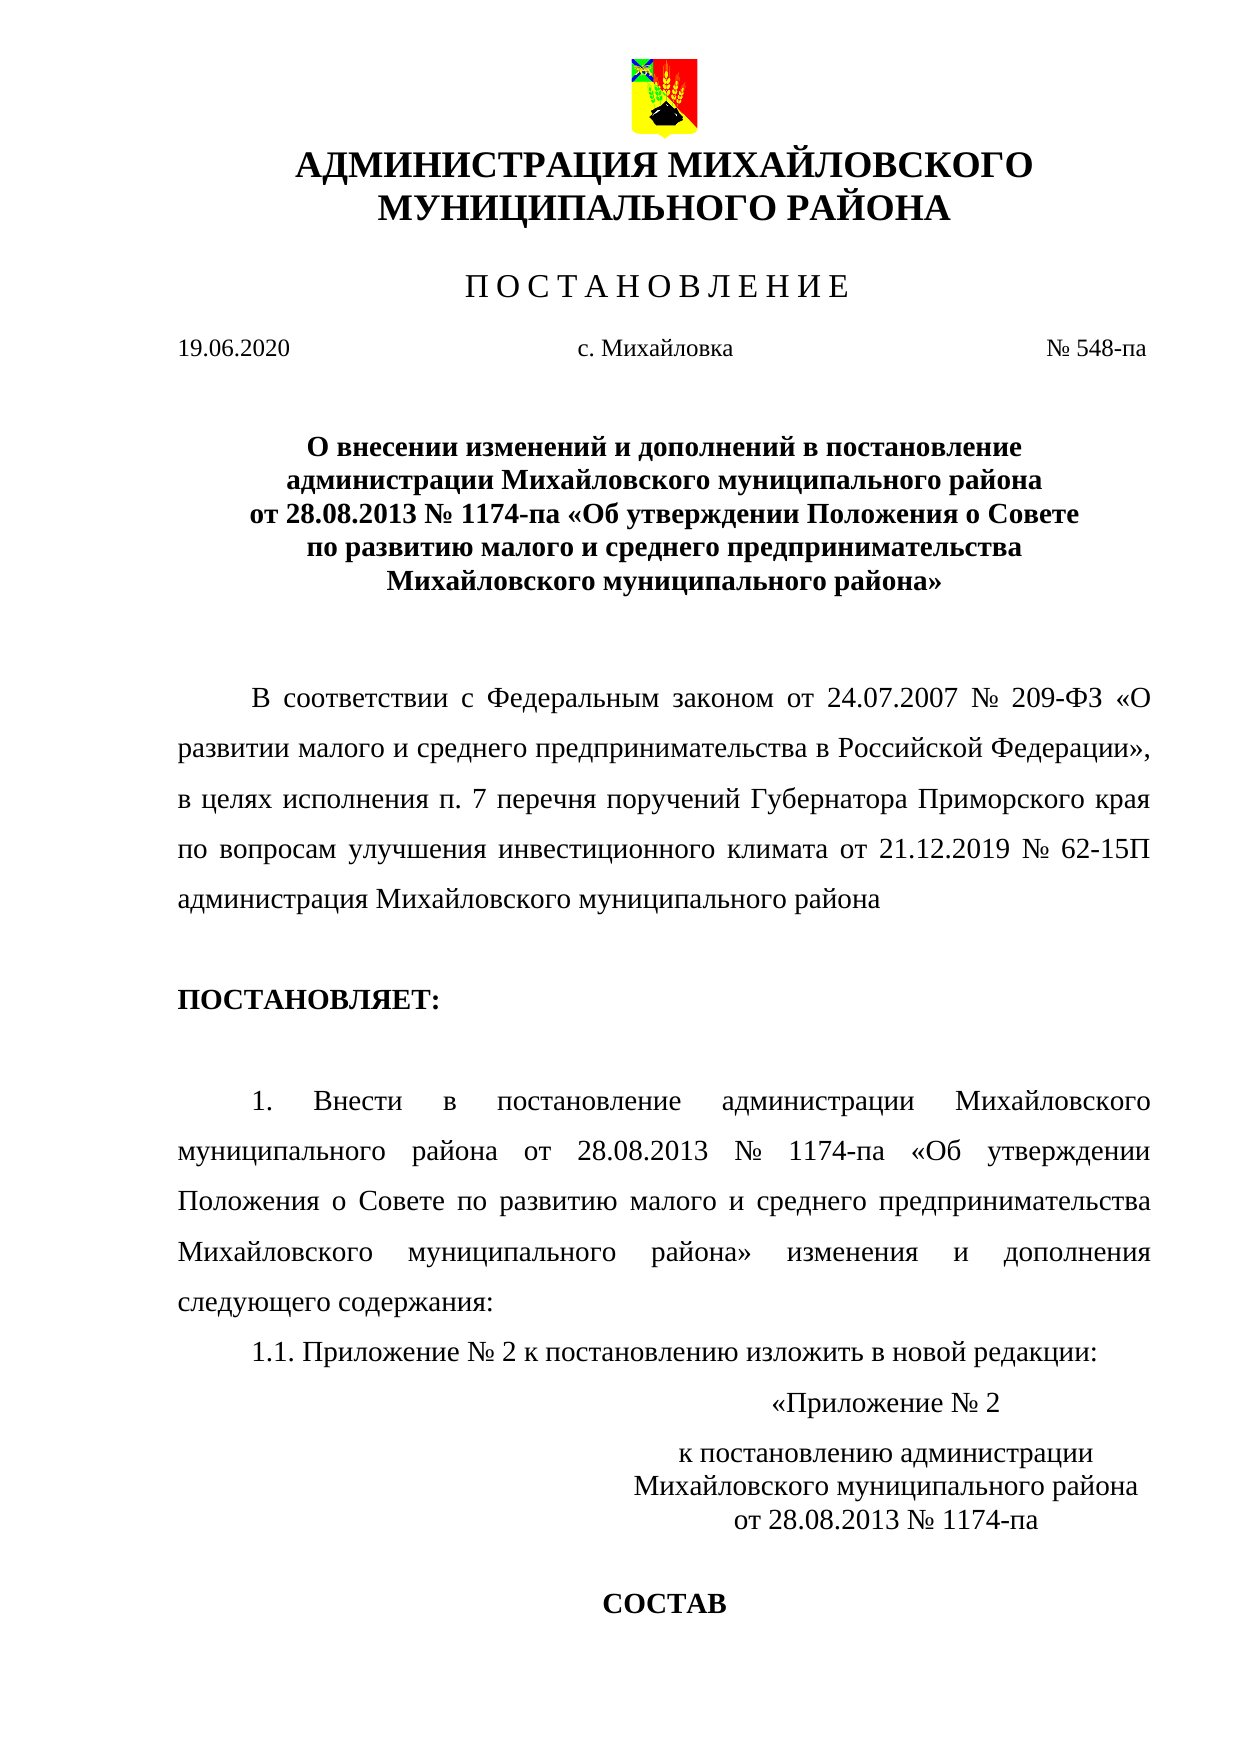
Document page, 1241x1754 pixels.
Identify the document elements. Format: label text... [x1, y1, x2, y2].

picture [631, 59, 698, 142]
text О внесении изменений и дополнений в постановление [177, 429, 1152, 462]
text ПОСТАНОВЛЕНИЕ [148, 267, 1181, 333]
text ПОСТАНОВЛЯЕТ: [177, 982, 1152, 1016]
text МУНИЦИПАЛЬНОГО РАЙОНА [148, 185, 1181, 228]
text Михайловского муниципального района [620, 1468, 1152, 1502]
text от 28.08.2013 № 1174-па [620, 1502, 1152, 1536]
text 19.06.2020 с. Михайловка № 548-па [177, 333, 1152, 362]
text по развитию малого и среднего предпринимательства [177, 529, 1152, 563]
text администрации Михайловского муниципального района [177, 462, 1152, 496]
text АДМИНИСТРАЦИЯ МИХАЙЛОВСКОГО [148, 142, 1181, 185]
text Михайловского муниципального района» [177, 563, 1152, 596]
text СОСТАВ [177, 1586, 1152, 1619]
text 1. Внести в постановление администрации Михайловского муниципального района от 28.08.2013 № 1174-па «Об утверждении Положения о Совете по развитию малого и среднего предпринимательства Михайловского муниципального района» изменения и дополнения следующего содержания: [177, 1083, 1152, 1318]
text 1.1. Приложение № 2 к постановлению изложить в новой редакции: [177, 1334, 1152, 1368]
text к постановлению администрации [620, 1435, 1152, 1468]
text от 28.08.2013 № 1174-па «Об утверждении Положения о Совете [177, 496, 1152, 529]
text «Приложение № 2 [620, 1385, 1152, 1418]
text В соответствии с Федеральным законом от 24.07.2007 № 209-ФЗ «О развитии малого и среднего предпринимательства в Российской Федерации», в целях исполнения п. 7 перечня поручений Губернатора Приморского края по вопросам улучшения инвестиционного климата от 21.12.2019 № 62-15П администрация Михайловского муниципального района [177, 680, 1152, 915]
